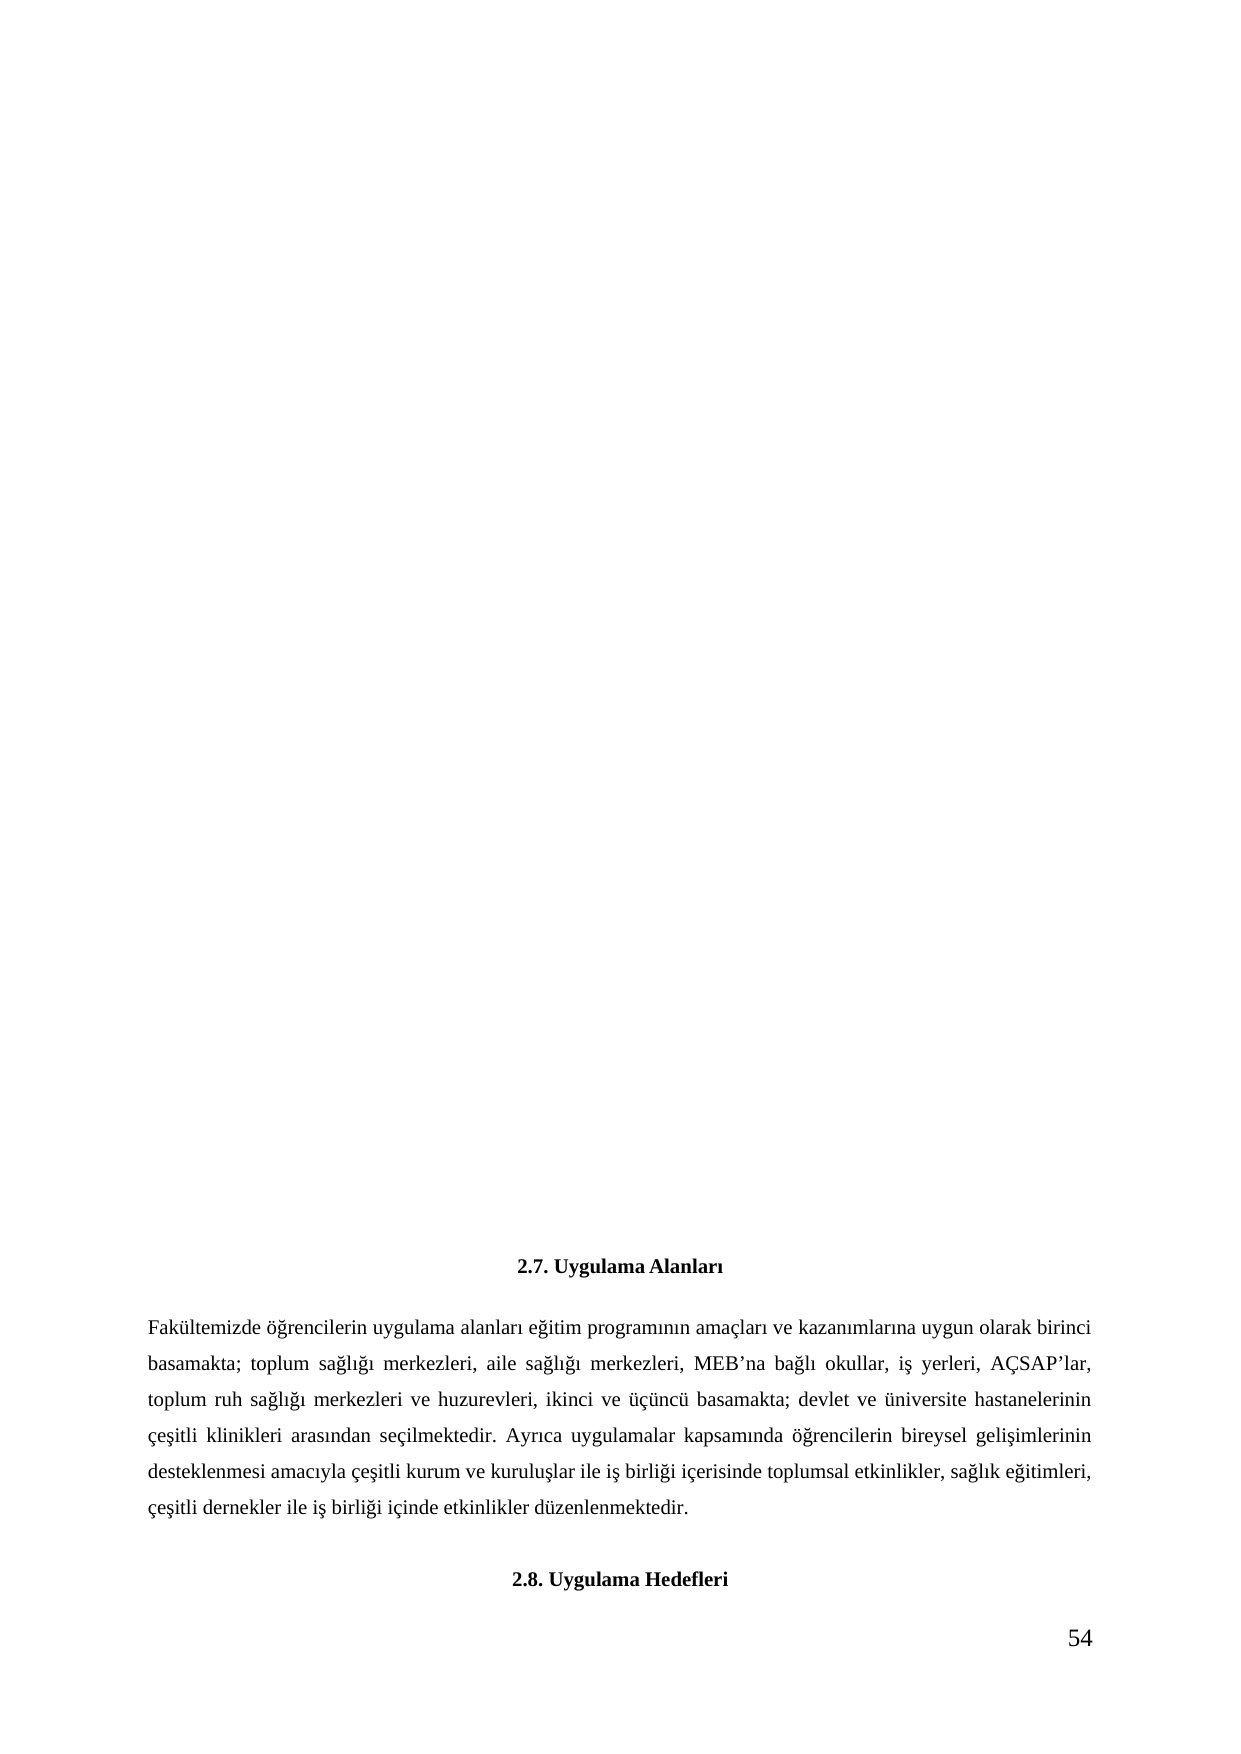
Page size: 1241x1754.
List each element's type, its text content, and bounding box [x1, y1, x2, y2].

subtitle 2.7. Uygulama Alanları [148, 1254, 1093, 1278]
text Fakültemizde öğrencilerin uygulama alanları eğitim programının amaçları ve kazanımlarına uygun olarak birinci basamakta; toplum sağlığı merkezleri, aile sağlığı merkezleri, MEB’na bağlı okullar, iş yerleri, AÇSAP’lar, toplum ruh sağlığı merkezleri ve huzurevleri, ikinci ve üçüncü basamakta; devlet ve üniversite hastanelerinin çeşitli klinikleri arasından seçilmektedir. Ayrıca uygulamalar kapsamında öğrencilerin bireysel gelişimlerinin desteklenmesi amacıyla çeşitli kurum ve kuruluşlar ile iş birliği içerisinde toplumsal etkinlikler, sağlık eğitimleri, çeşitli dernekler ile iş birliği içinde etkinlikler düzenlenmektedir. [148, 1314, 1093, 1519]
subtitle 2.8. Uygulama Hedefleri [148, 1567, 1093, 1591]
